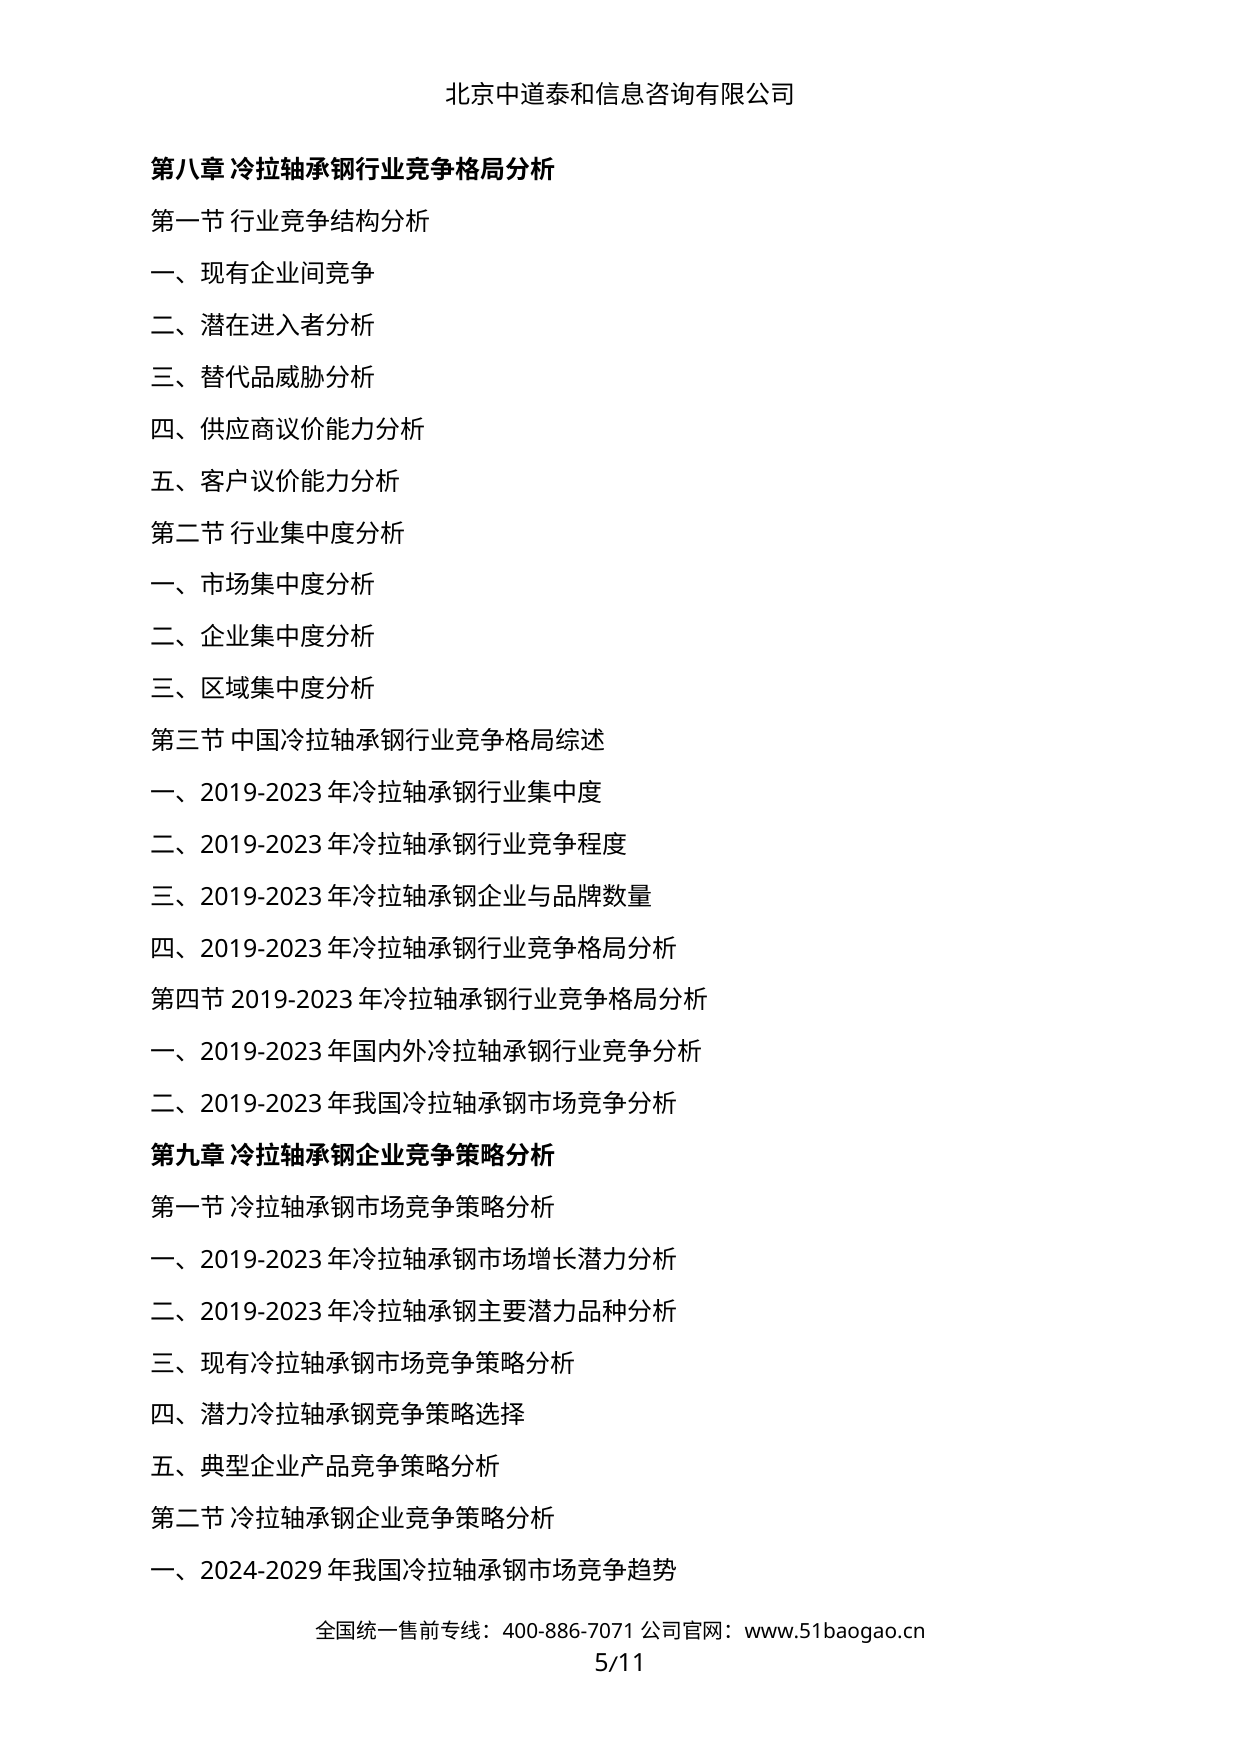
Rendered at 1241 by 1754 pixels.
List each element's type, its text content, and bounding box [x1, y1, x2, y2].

text 二、2019-2023年冷拉轴承钢主要潜力品种分析 [150, 1291, 1090, 1327]
text 三、现有冷拉轴承钢市场竞争策略分析 [150, 1343, 1090, 1379]
text 第四节 2019-2023年冷拉轴承钢行业竞争格局分析 [150, 980, 1090, 1016]
text 三、2019-2023年冷拉轴承钢企业与品牌数量 [150, 876, 1090, 912]
text 三、替代品威胁分析 [150, 357, 1090, 394]
text 第一节 行业竞争结构分析 [150, 202, 1090, 238]
text 一、2019-2023年冷拉轴承钢行业集中度 [150, 772, 1090, 809]
text 一、2024-2029年我国冷拉轴承钢市场竞争趋势 [150, 1551, 1090, 1587]
text 二、2019-2023年我国冷拉轴承钢市场竞争分析 [150, 1084, 1090, 1120]
text 二、企业集中度分析 [150, 617, 1090, 653]
text 三、区域集中度分析 [150, 669, 1090, 705]
text 第八章 冷拉轴承钢行业竞争格局分析 [150, 150, 1090, 186]
text 一、2019-2023年冷拉轴承钢市场增长潜力分析 [150, 1239, 1090, 1276]
text 第三节 中国冷拉轴承钢行业竞争格局综述 [150, 721, 1090, 757]
text 第二节 冷拉轴承钢企业竞争策略分析 [150, 1499, 1090, 1535]
text 二、潜在进入者分析 [150, 306, 1090, 342]
text 一、市场集中度分析 [150, 565, 1090, 601]
text 四、供应商议价能力分析 [150, 409, 1090, 446]
text 四、潜力冷拉轴承钢竞争策略选择 [150, 1395, 1090, 1431]
text 第九章 冷拉轴承钢企业竞争策略分析 [150, 1136, 1090, 1172]
text 五、典型企业产品竞争策略分析 [150, 1447, 1090, 1483]
text 一、现有企业间竞争 [150, 254, 1090, 290]
text 四、2019-2023年冷拉轴承钢行业竞争格局分析 [150, 928, 1090, 964]
text 一、2019-2023年国内外冷拉轴承钢行业竞争分析 [150, 1032, 1090, 1068]
text 第二节 行业集中度分析 [150, 513, 1090, 549]
text 二、2019-2023年冷拉轴承钢行业竞争程度 [150, 824, 1090, 861]
text 第一节 冷拉轴承钢市场竞争策略分析 [150, 1187, 1090, 1224]
text 五、客户议价能力分析 [150, 461, 1090, 497]
